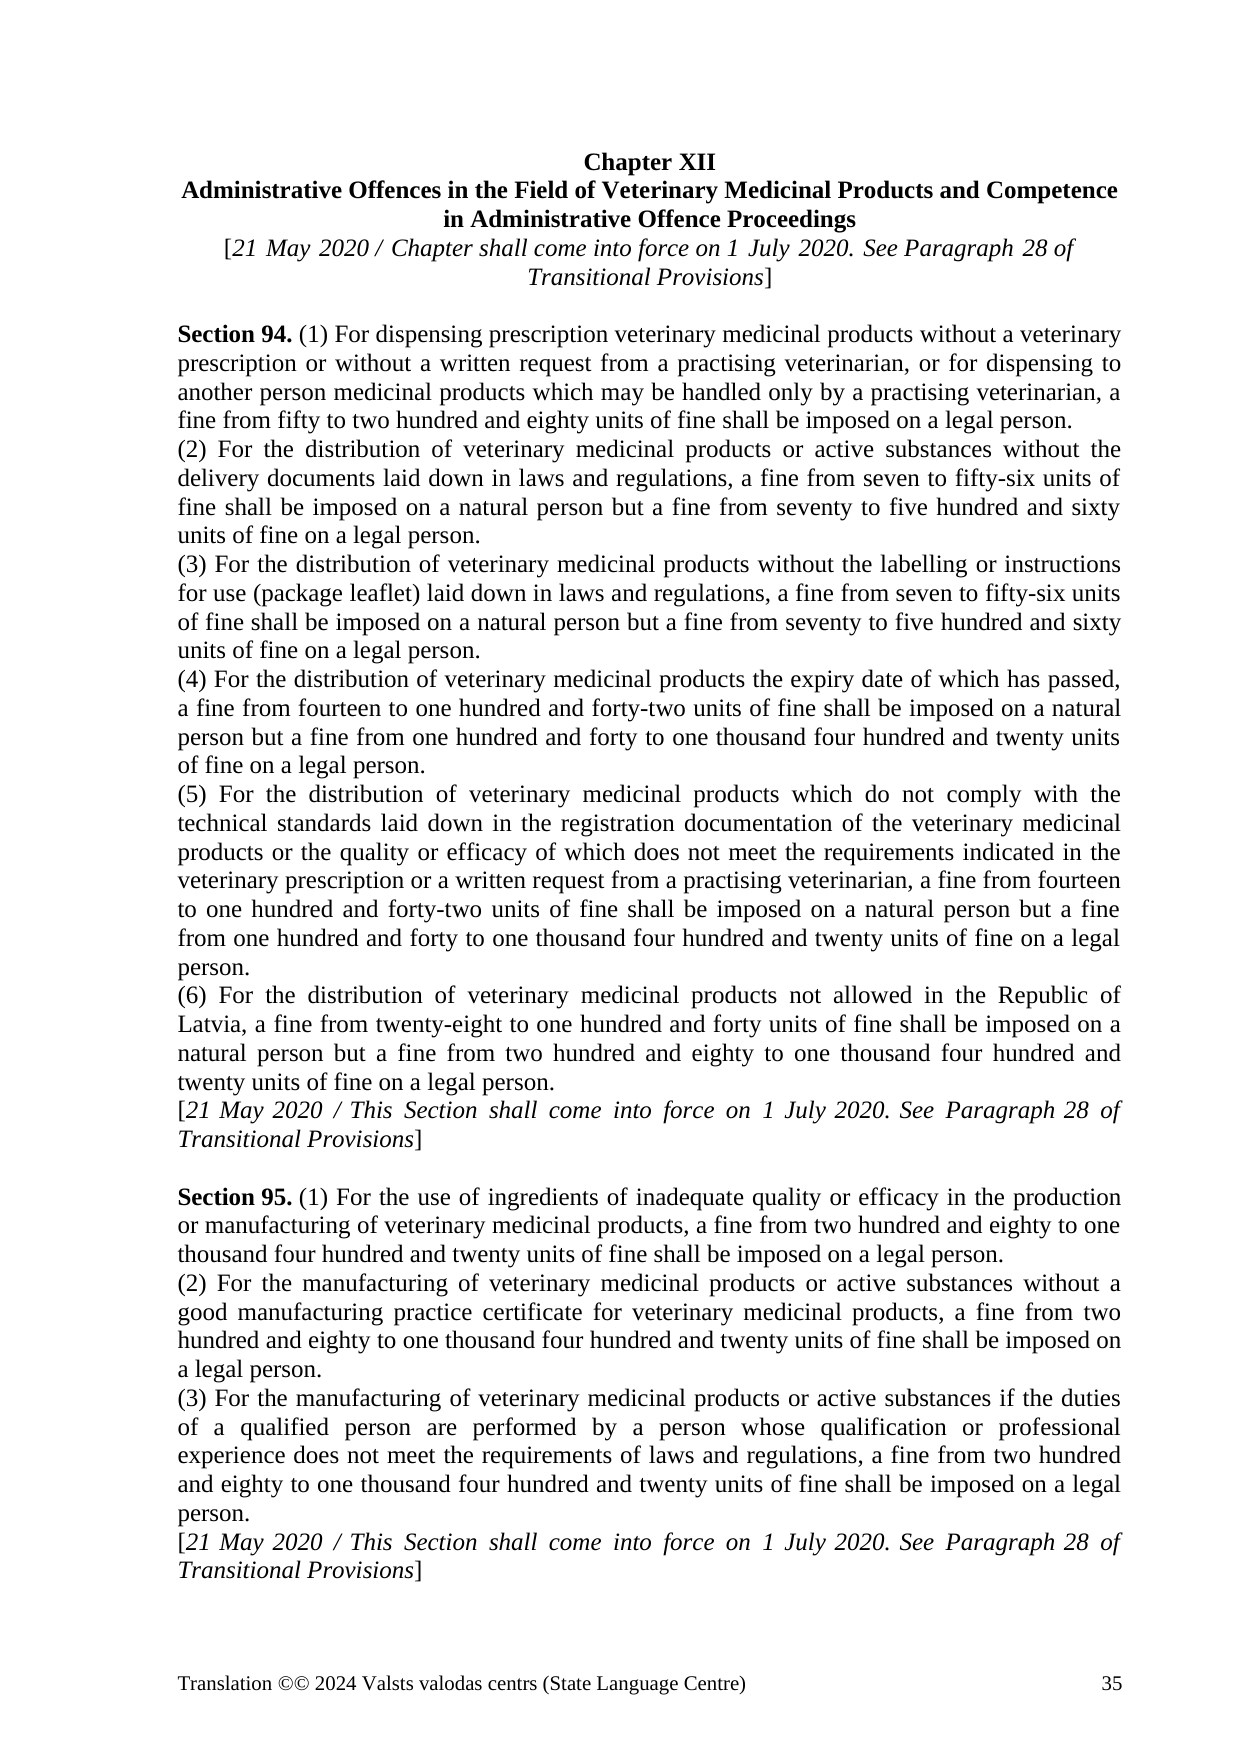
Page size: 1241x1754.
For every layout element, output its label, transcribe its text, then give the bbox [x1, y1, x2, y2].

text (6) For the distribution of veterinary medicinal products not allowed in the Republic of Latvia, a fine from twenty-eight to one hundred and forty units of fine shall be imposed on a natural person but a fine from two hundred and eighty to one thousand four hundred and twenty units of fine on a legal person. [177, 981, 1122, 1096]
text [21 May 2020 / This Section shall come into force on 1 July 2020. See Paragraph 28 of Transitional Provisions] [177, 1527, 1122, 1584]
text Chapter XII [177, 147, 1122, 176]
text (2) For the manufacturing of veterinary medicinal products or active substances without a good manufacturing practice certificate for veterinary medicinal products, a fine from two hundred and eighty to one thousand four hundred and twenty units of fine shall be imposed on a legal person. [177, 1268, 1122, 1383]
text (3) For the manufacturing of veterinary medicinal products or active substances if the duties of a qualified person are performed by a person whose qualification or professional experience does not meet the requirements of laws and regulations, a fine from two hundred and eighty to one thousand four hundred and twenty units of fine shall be imposed on a legal person. [177, 1383, 1122, 1527]
text Administrative Offences in the Field of Veterinary Medicinal Products and Competence in Administrative Offence Proceedings [177, 176, 1122, 233]
text Section 94. (1) For dispensing prescription veterinary medicinal products without a veterinary prescription or without a written request from a practising veterinarian, or for dispensing to another person medicinal products which may be handled only by a practising veterinarian, a fine from fifty to two hundred and eighty units of fine shall be imposed on a legal person. [177, 319, 1122, 434]
text (5) For the distribution of veterinary medicinal products which do not comply with the technical standards laid down in the registration documentation of the veterinary medicinal products or the quality or efficacy of which does not meet the requirements indicated in the veterinary prescription or a written request from a practising veterinarian, a fine from fourteen to one hundred and forty-two units of fine shall be imposed on a natural person but a fine from one hundred and forty to one thousand four hundred and twenty units of fine on a legal person. [177, 779, 1122, 981]
text (4) For the distribution of veterinary medicinal products the expiry date of which has passed, a fine from fourteen to one hundred and forty-two units of fine shall be imposed on a natural person but a fine from one hundred and forty to one thousand four hundred and twenty units of fine on a legal person. [177, 664, 1122, 779]
text (3) For the distribution of veterinary medicinal products without the labelling or instructions for use (package leaflet) laid down in laws and regulations, a fine from seven to fifty-six units of fine shall be imposed on a natural person but a fine from seventy to five hundred and sixty units of fine on a legal person. [177, 549, 1122, 664]
text [21 May 2020 / This Section shall come into force on 1 July 2020. See Paragraph 28 of Transitional Provisions] [177, 1096, 1122, 1153]
text (2) For the distribution of veterinary medicinal products or active substances without the delivery documents laid down in laws and regulations, a fine from seven to fifty-six units of fine shall be imposed on a natural person but a fine from seventy to five hundred and sixty units of fine on a legal person. [177, 434, 1122, 549]
text Section 95. (1) For the use of ingredients of inadequate quality or efficacy in the production or manufacturing of veterinary medicinal products, a fine from two hundred and eighty to one thousand four hundred and twenty units of fine shall be imposed on a legal person. [177, 1182, 1122, 1268]
text [21 May 2020 / Chapter shall come into force on 1 July 2020. See Paragraph 28 of Transitional Provisions] [177, 233, 1122, 291]
